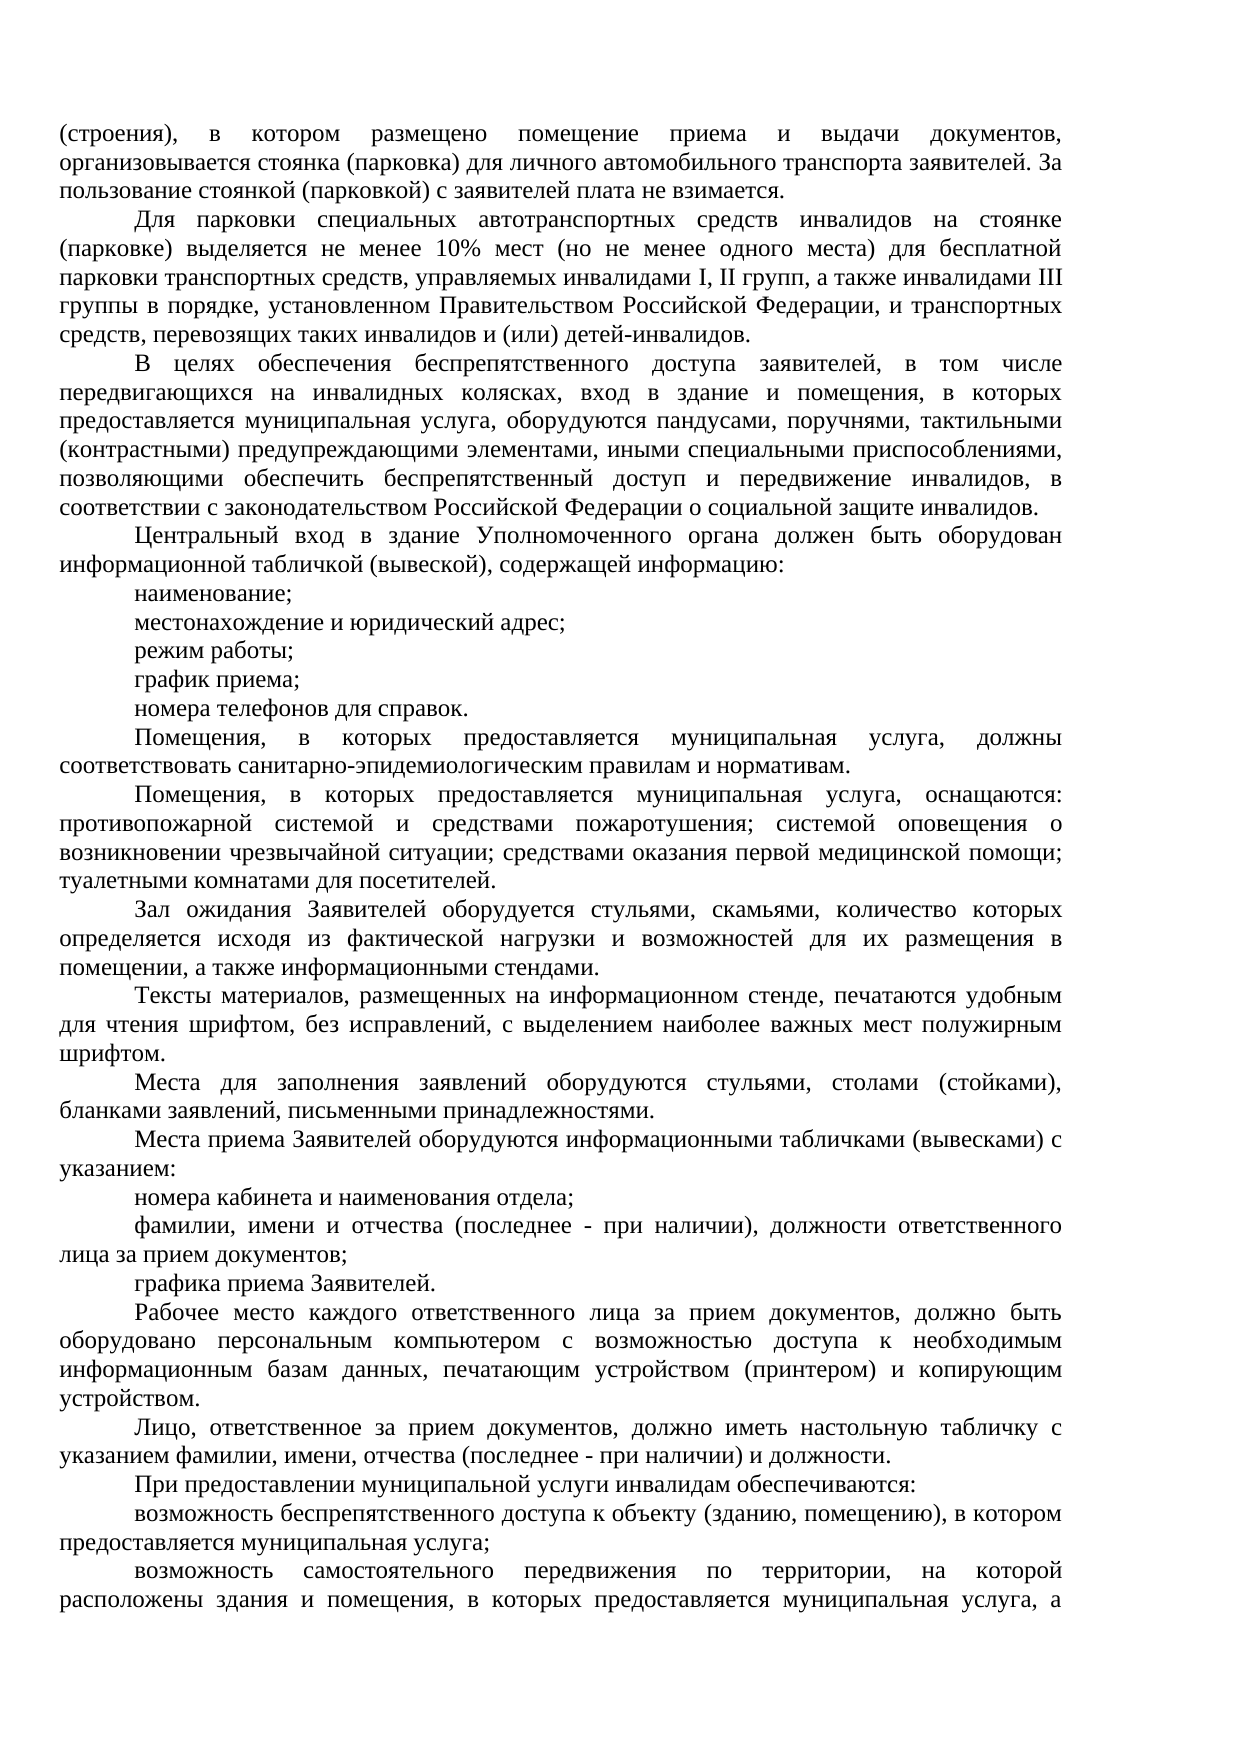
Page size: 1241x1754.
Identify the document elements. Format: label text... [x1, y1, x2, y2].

text Помещения, в которых предоставляется муниципальная услуга, оснащаются: противопожарной системой и средствами пожаротушения; системой оповещения о возникновении чрезвычайной ситуации; средствами оказания первой медицинской помощи; туалетными комнатами для посетителей. [59, 779, 1063, 894]
text При предоставлении муниципальной услуги инвалидам обеспечиваются: [59, 1469, 1063, 1498]
text номера кабинета и наименования отдела; [59, 1182, 1063, 1211]
text фамилии, имени и отчества (последнее - при наличии), должности ответственного лица за прием документов; [59, 1211, 1063, 1268]
text графика приема Заявителей. [59, 1268, 1063, 1297]
text Тексты материалов, размещенных на информационном стенде, печатаются удобным для чтения шрифтом, без исправлений, с выделением наиболее важных мест полужирным шрифтом. [59, 981, 1063, 1067]
text режим работы; [59, 636, 1063, 664]
text Зал ожидания Заявителей оборудуется стульями, скамьями, количество которых определяется исходя из фактической нагрузки и возможностей для их размещения в помещении, а также информационными стендами. [59, 894, 1063, 981]
text Места приема Заявителей оборудуются информационными табличками (вывесками) с указанием: [59, 1124, 1063, 1182]
text Места для заполнения заявлений оборудуются стульями, столами (стойками), бланками заявлений, письменными принадлежностями. [59, 1067, 1063, 1124]
text возможность беспрепятственного доступа к объекту (зданию, помещению), в котором предоставляется муниципальная услуга; [59, 1498, 1063, 1556]
text В целях обеспечения беспрепятственного доступа заявителей, в том числе передвигающихся на инвалидных колясках, вход в здание и помещения, в которых предоставляется муниципальная услуга, оборудуются пандусами, поручнями, тактильными (контрастными) предупреждающими элементами, иными специальными приспособлениями, позволяющими обеспечить беспрепятственный доступ и передвижение инвалидов, в соответствии с законодательством Российской Федерации о социальной защите инвалидов. [59, 348, 1063, 521]
text график приема; [59, 664, 1063, 693]
text Для парковки специальных автотранспортных средств инвалидов на стоянке (парковке) выделяется не менее 10% мест (но не менее одного места) для бесплатной парковки транспортных средств, управляемых инвалидами I, II групп, а также инвалидами III группы в порядке, установленном Правительством Российской Федерации, и транспортных средств, перевозящих таких инвалидов и (или) детей-инвалидов. [59, 204, 1063, 348]
text номера телефонов для справок. [59, 693, 1063, 722]
text Помещения, в которых предоставляется муниципальная услуга, должны соответствовать санитарно-эпидемиологическим правилам и нормативам. [59, 722, 1063, 779]
text Рабочее место каждого ответственного лица за прием документов, должно быть оборудовано персональным компьютером с возможностью доступа к необходимым информационным базам данных, печатающим устройством (принтером) и копирующим устройством. [59, 1297, 1063, 1412]
text местонахождение и юридический адрес; [59, 607, 1063, 636]
text Центральный вход в здание Уполномоченного органа должен быть оборудован информационной табличкой (вывеской), содержащей информацию: [59, 521, 1063, 578]
text Лицо, ответственное за прием документов, должно иметь настольную табличку с указанием фамилии, имени, отчества (последнее - при наличии) и должности. [59, 1412, 1063, 1469]
text наименование; [59, 578, 1063, 607]
